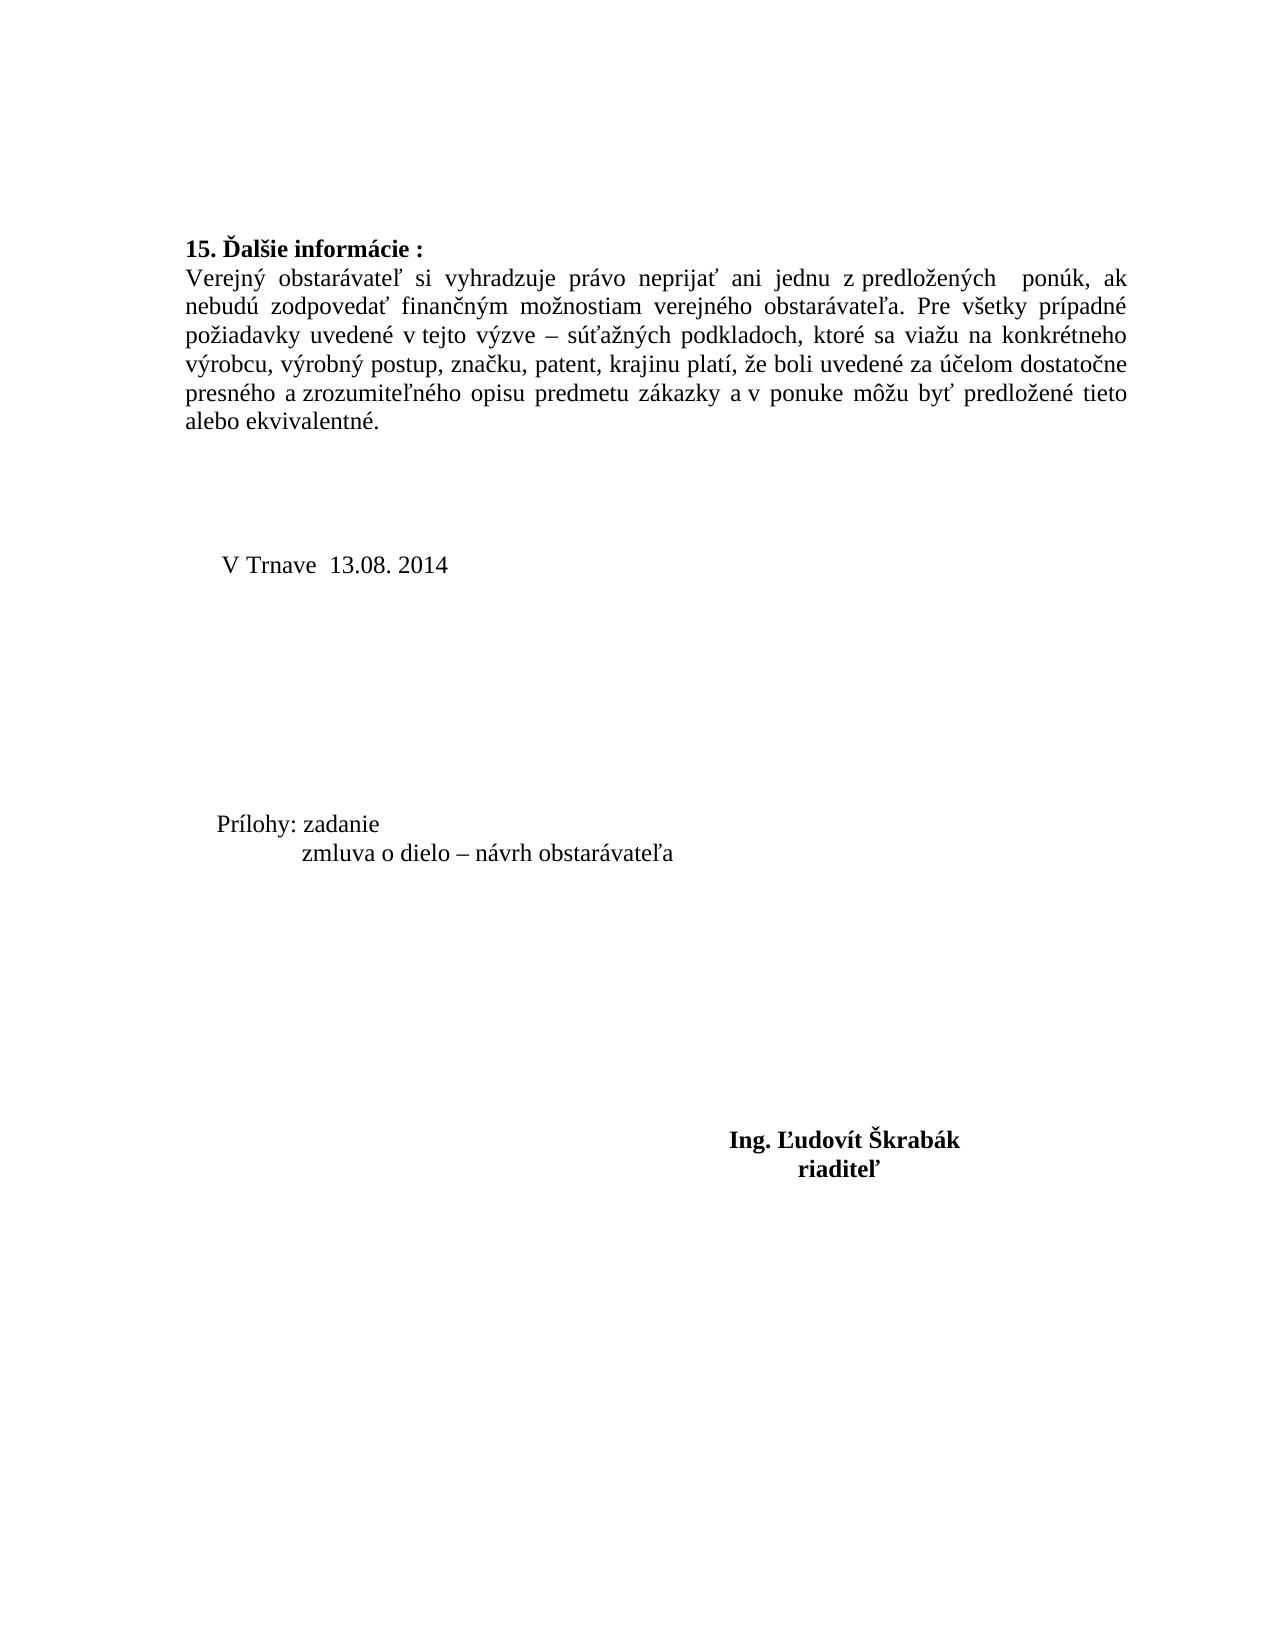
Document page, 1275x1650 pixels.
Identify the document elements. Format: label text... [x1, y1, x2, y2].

text zmluva o dielo – návrh obstarávateľa [148, 838, 1127, 866]
text 15. Ďalšie informácie : [185, 234, 1127, 263]
text Verejný obstarávateľ si vyhradzuje právo neprijať ani jednu z predložených ponúk, ak nebudú zodpovedať finančným možnostiam verejného obstarávateľa. Pre všetky prípadné požiadavky uvedené v tejto výzve – súťažných podkladoch, ktoré sa viažu na konkrétneho výrobcu, výrobný postup, značku, patent, krajinu platí, že boli uvedené za účelom dostatočne presného a zrozumiteľného opisu predmetu zákazky a v ponuke môžu byť predložené tieto alebo ekvivalentné. [185, 263, 1127, 435]
text Prílohy: zadanie [148, 809, 1127, 838]
text V Trnave 13.08. 2014 [221, 550, 1127, 579]
text Ing. Ľudovít Škrabák [148, 1125, 1127, 1154]
text riaditeľ [185, 1154, 1127, 1183]
